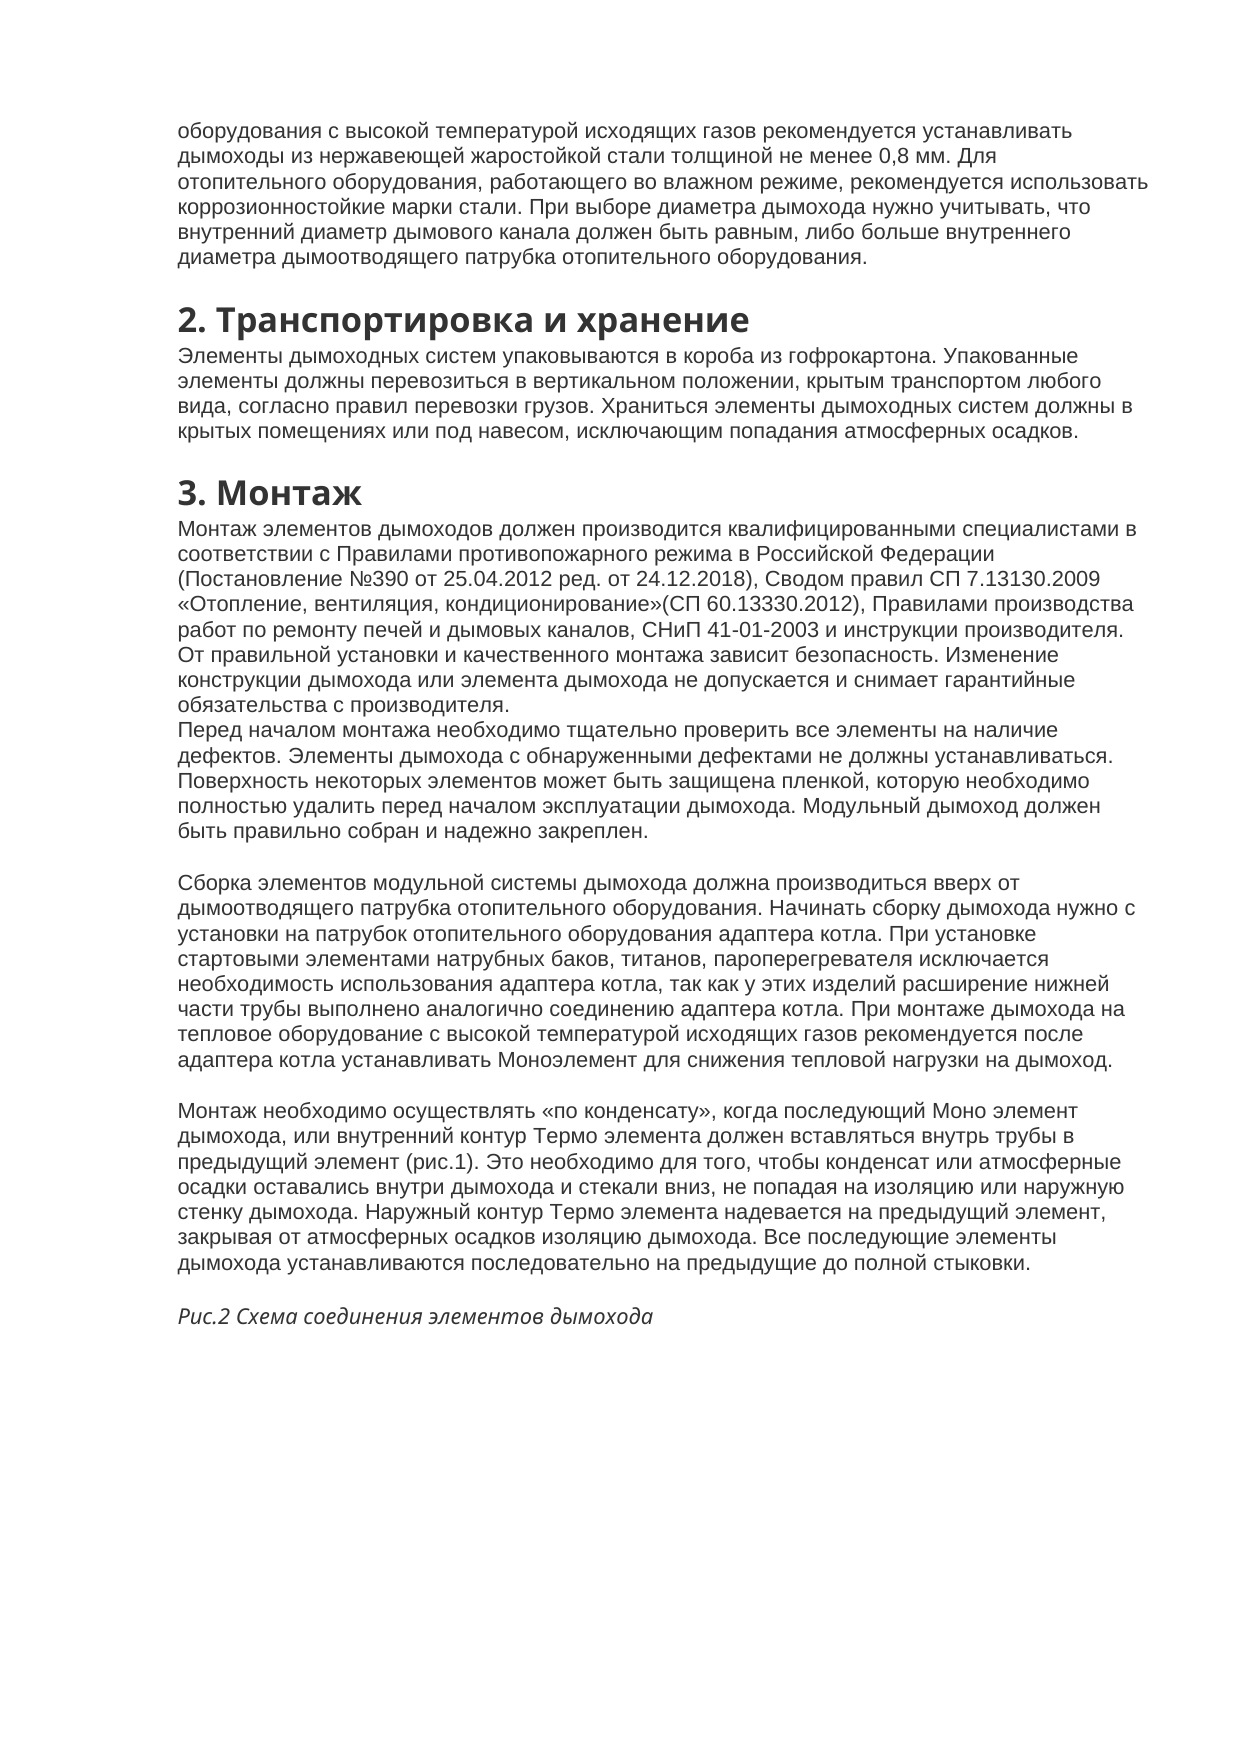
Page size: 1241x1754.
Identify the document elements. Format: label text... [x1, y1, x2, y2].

text Монтаж необходимо осуществлять «по конденсату», когда последующий Моно элемент дымохода, или внутренний контур Термо элемента должен вставляться внутрь трубы в предыдущий элемент (рис.1). Это необходимо для того, чтобы конденсат или атмосферные осадки оставались внутри дымохода и стекали вниз, не попадая на изоляцию или наружную стенку дымохода. Наружный контур Термо элемента надевается на предыдущий элемент, закрывая от атмосферных осадков изоляцию дымохода. Все последующие элементы дымохода устанавливаются последовательно на предыдущие до полной стыковки. [177, 1098, 1152, 1275]
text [177, 118, 1152, 269]
text Перед началом монтажа необходимо тщательно проверить все элементы на наличие дефектов. Элементы дымохода с обнаруженными дефектами не должны устанавливаться. Поверхность некоторых элементов может быть защищена пленкой, которую необходимо полностью удалить перед началом эксплуатации дымохода. Модульный дымоход должен быть правильно собран и надежно закреплен. [177, 717, 1152, 843]
text 3. Монтаж [177, 469, 1152, 516]
text Рис.2 Схема соединения элементов дымохода [177, 1301, 1152, 1331]
text 2. Транспортировка и хранение [177, 296, 1152, 343]
text Монтаж элементов дымоходов должен производится квалифицированными специалистами в соответствии с Правилами противопожарного режима в Российской Федерации (Постановление №390 от 25.04.2012 ред. от 24.12.2018), Сводом правил СП 7.13130.2009 «Отопление, вентиляция, кондиционирование»(СП 60.13330.2012), Правилами производства работ по ремонту печей и дымовых каналов, СНиП 41-01-2003 и инструкции производителя. От правильной установки и качественного монтажа зависит безопасность. Изменение конструкции дымохода или элемента дымохода не допускается и снимает гарантийные обязательства с производителя. [177, 516, 1152, 717]
text Элементы дымоходных систем упаковываются в короба из гофрокартона. Упакованные элементы должны перевозиться в вертикальном положении, крытым транспортом любого вида, согласно правил перевозки грузов. Храниться элементы дымоходных систем должны в крытых помещениях или под навесом, исключающим попадания атмосферных осадков. [177, 343, 1152, 444]
text Сборка элементов модульной системы дымохода должна производиться вверх от дымоотводящего патрубка отопительного оборудования. Начинать сборку дымохода нужно с установки на патрубок отопительного оборудования адаптера котла. При установке стартовыми элементами натрубных баков, титанов, пароперегревателя исключается необходимость использования адаптера котла, так как у этих изделий расширение нижней части трубы выполнено аналогично соединению адаптера котла. При монтаже дымохода на тепловое оборудование с высокой температурой исходящих газов рекомендуется после адаптера котла устанавливать Моноэлемент для снижения тепловой нагрузки на дымоход. [177, 870, 1152, 1072]
